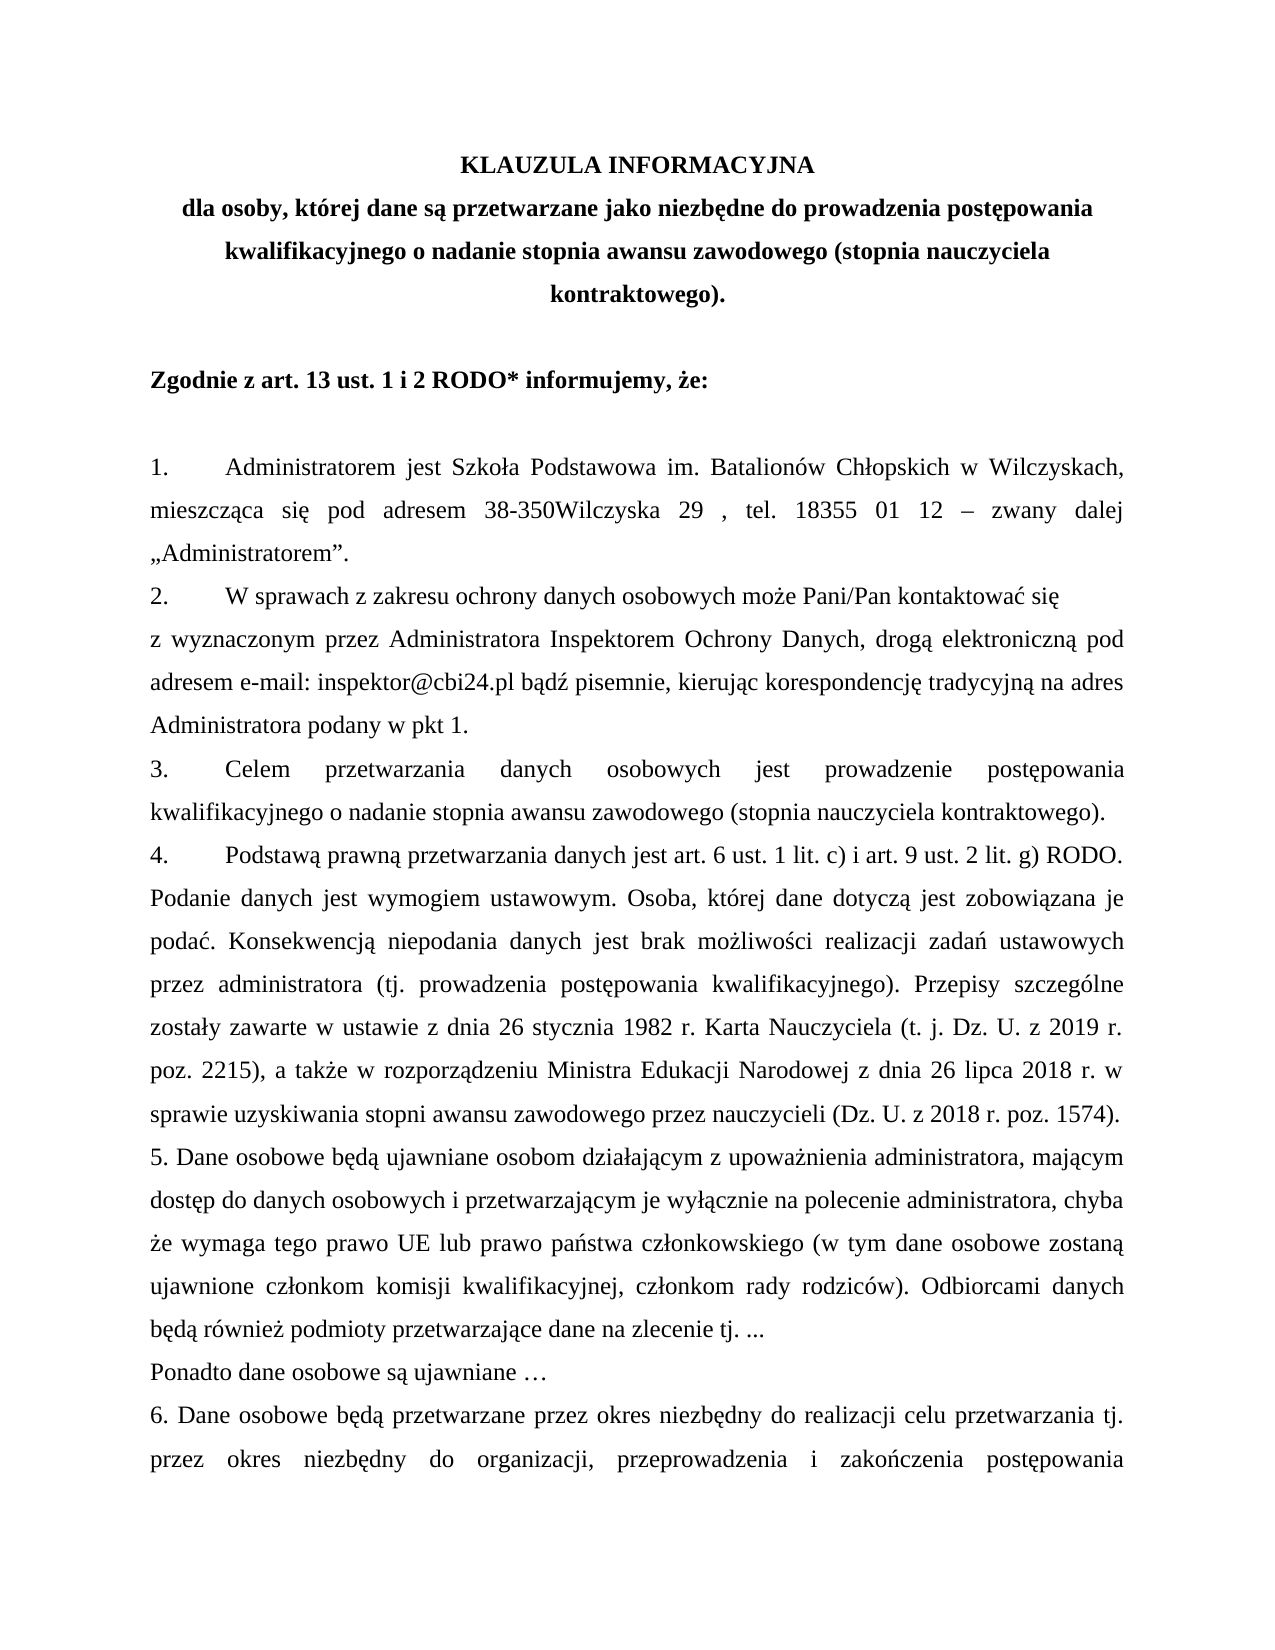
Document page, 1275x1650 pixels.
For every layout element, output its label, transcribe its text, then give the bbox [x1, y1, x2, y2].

list Administratorem jest Szkoła Podstawowa im. Batalionów Chłopskich w Wilczyskach, mieszcząca się pod adresem 38-350Wilczyska 29 , tel. 18355 01 12 – zwany dalej „Administratorem”. [150, 452, 1125, 567]
list Celem przetwarzania danych osobowych jest prowadzenie postępowania kwalifikacyjnego o nadanie stopnia awansu zawodowego (stopnia nauczyciela kontraktowego). [150, 754, 1125, 826]
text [150, 1401, 1125, 1472]
text z wyznaczonym przez Administratora Inspektorem Ochrony Danych, drogą elektroniczną pod adresem e-mail: inspektor@cbi24.pl bądź pisemnie, kierując korespondencję tradycyjną na adres Administratora podany w pkt 1. [150, 624, 1125, 739]
text Ponadto dane osobowe są ujawniane … [150, 1357, 1125, 1386]
text Zgodnie z art. 13 ust. 1 i 2 RODO* informujemy, że: [150, 366, 1125, 394]
list W sprawach z zakresu ochrony danych osobowych może Pani/Pan kontaktować się [150, 581, 1125, 610]
text dla osoby, której dane są przetwarzane jako niezbędne do prowadzenia postępowania kwalifikacyjnego o nadanie stopnia awansu zawodowego (stopnia nauczyciela kontraktowego). [150, 193, 1125, 308]
text KLAUZULA INFORMACYJNA [150, 150, 1125, 179]
list Podstawą prawną przetwarzania danych jest art. 6 ust. 1 lit. c) i art. 9 ust. 2 lit. g) RODO. Podanie danych jest wymogiem ustawowym. Osoba, której dane dotyczą jest zobowiązana je podać. Konsekwencją niepodania danych jest brak możliwości realizacji zadań ustawowych przez administratora (tj. prowadzenia postępowania kwalifikacyjnego). Przepisy szczególne zostały zawarte w ustawie z dnia 26 stycznia 1982 r. Karta Nauczyciela (t. j. Dz. U. z 2019 r. poz. 2215), a także w rozporządzeniu Ministra Edukacji Narodowej z dnia 26 lipca 2018 r. w sprawie uzyskiwania stopni awansu zawodowego przez nauczycieli (Dz. U. z 2018 r. poz. 1574). [150, 840, 1125, 1127]
text 5. Dane osobowe będą ujawniane osobom działającym z upoważnienia administratora, mającym dostęp do danych osobowych i przetwarzającym je wyłącznie na polecenie administratora, chyba że wymaga tego prawo UE lub prawo państwa członkowskiego (w tym dane osobowe zostaną ujawnione członkom komisji kwalifikacyjnej, członkom rady rodziców). Odbiorcami danych będą również podmioty przetwarzające dane na zlecenie tj. ... [150, 1142, 1125, 1343]
